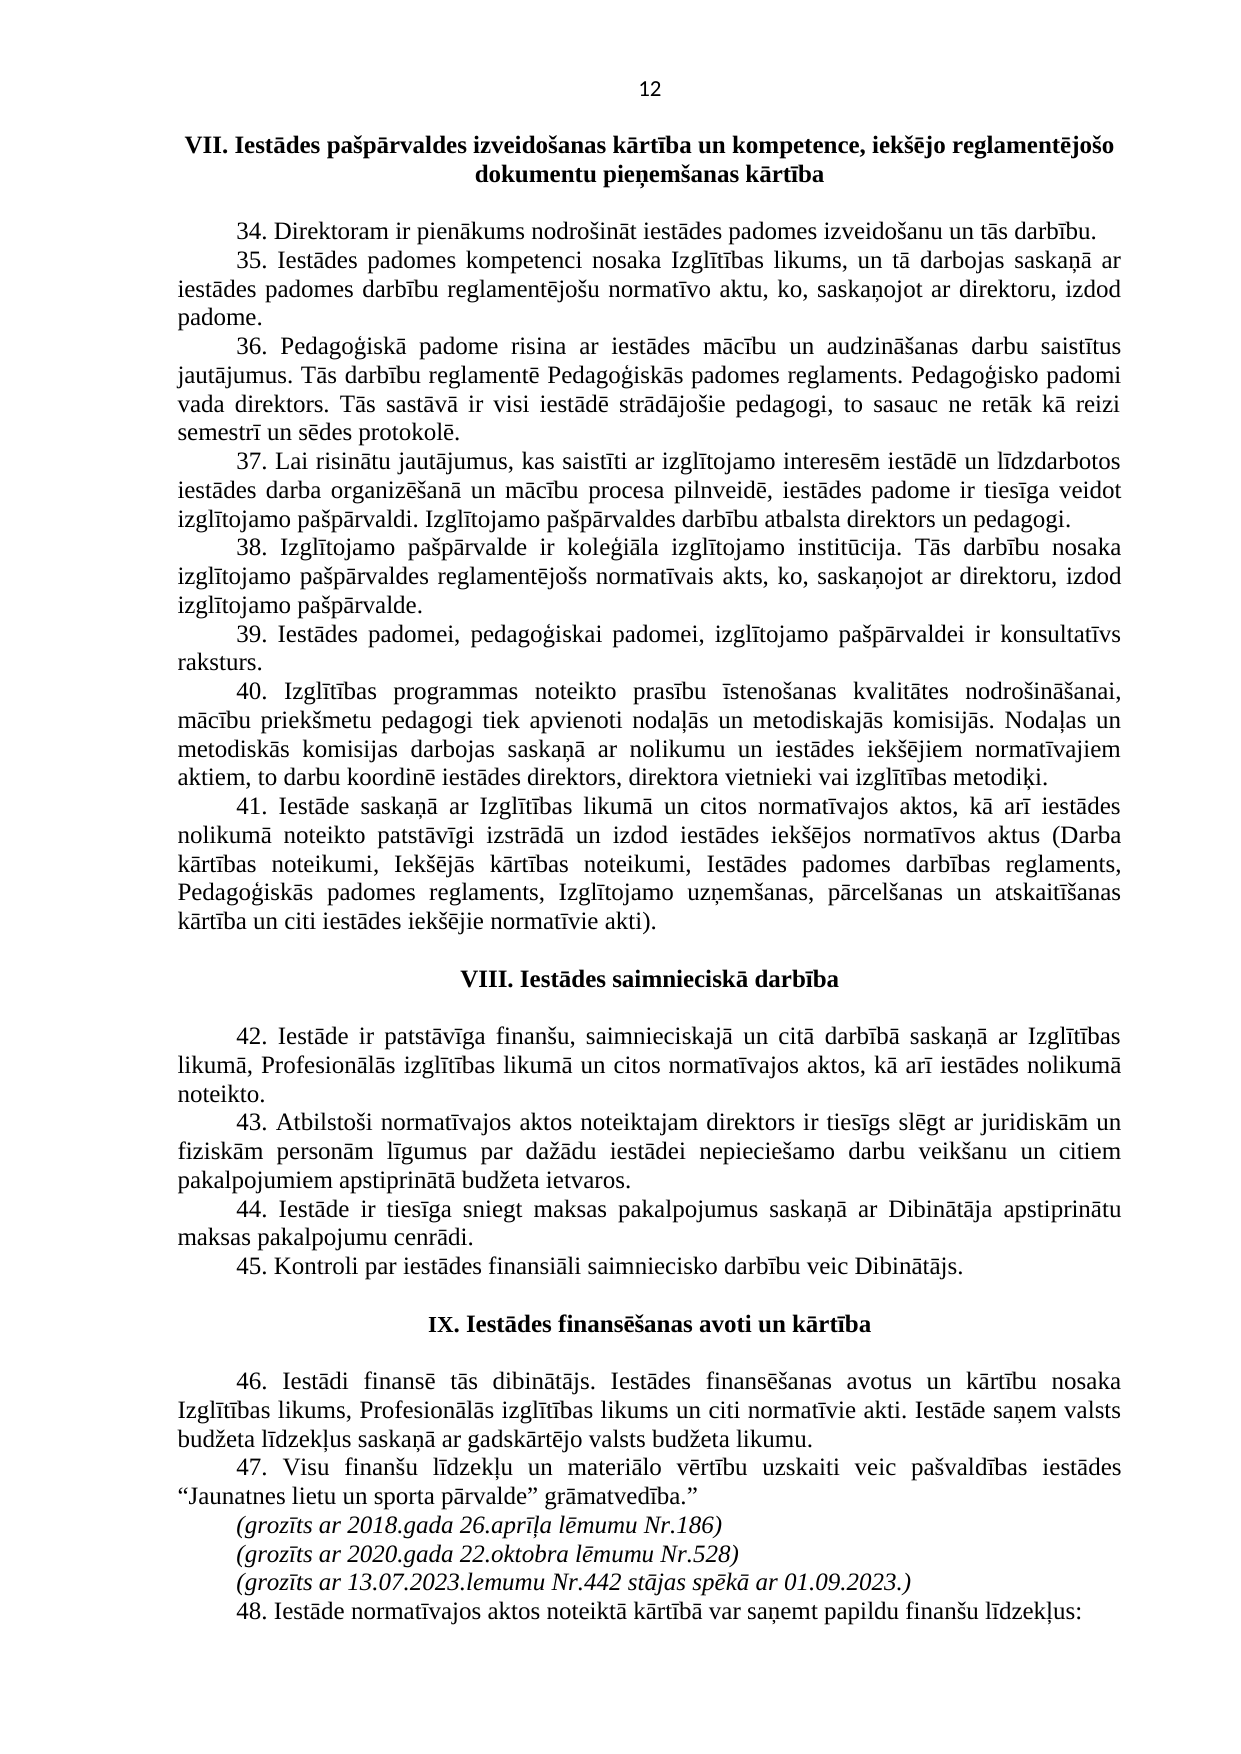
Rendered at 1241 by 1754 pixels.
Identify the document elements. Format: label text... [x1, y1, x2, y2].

text 34. Direktoram ir pienākums nodrošināt iestādes padomes izveidošanu un tās darbību. [177, 216, 1122, 245]
text 38. Izglītojamo pašpārvalde ir koleģiāla izglītojamo institūcija. Tās darbību nosaka izglītojamo pašpārvaldes reglamentējošs normatīvais akts, ko, saskaņojot ar direktoru, izdod izglītojamo pašpārvalde. [177, 532, 1122, 619]
text 45. Kontroli par iestādes finansiāli saimniecisko darbību veic Dibinātājs. [177, 1251, 1122, 1280]
text VII. Iestādes pašpārvaldes izveidošanas kārtība un kompetence, iekšējo reglamentējošo dokumentu pieņemšanas kārtība [177, 130, 1122, 187]
text IX. Iestādes finansēšanas avoti un kārtība [177, 1309, 1122, 1337]
text 46. Iestādi finansē tās dibinātājs. Iestādes finansēšanas avotus un kārtību nosaka Izglītības likums, Profesionālās izglītības likums un citi normatīvie akti. Iestāde saņem valsts budžeta līdzekļus saskaņā ar gadskārtējo valsts budžeta likumu. [177, 1366, 1122, 1452]
text 36. Pedagoģiskā padome risina ar iestādes mācību un audzināšanas darbu saistītus jautājumus. Tās darbību reglamentē Pedagoģiskās padomes reglaments. Pedagoģisko padomi vada direktors. Tās sastāvā ir visi iestādē strādājošie pedagogi, to sasauc ne retāk kā reizi semestrī un sēdes protokolē. [177, 331, 1122, 446]
text 40. Izglītības programmas noteikto prasību īstenošanas kvalitātes nodrošināšanai, mācību priekšmetu pedagogi tiek apvienoti nodaļās un metodiskajās komisijās. Nodaļas un metodiskās komisijas darbojas saskaņā ar nolikumu un iestādes iekšējiem normatīvajiem aktiem, to darbu koordinē iestādes direktors, direktora vietnieki vai izglītības metodiķi. [177, 676, 1122, 791]
text VIII. Iestādes saimnieciskā darbība [177, 964, 1122, 992]
text 41. Iestāde saskaņā ar Izglītības likumā un citos normatīvajos aktos, kā arī iestādes nolikumā noteikto patstāvīgi izstrādā un izdod iestādes iekšējos normatīvos aktus (Darba kārtības noteikumi, Iekšējās kārtības noteikumi, Iestādes padomes darbības reglaments, Pedagoģiskās padomes reglaments, Izglītojamo uzņemšanas, pārcelšanas un atskaitīšanas kārtība un citi iestādes iekšējie normatīvie akti). [177, 791, 1122, 935]
text 39. Iestādes padomei, pedagoģiskai padomei, izglītojamo pašpārvaldei ir konsultatīvs raksturs. [177, 619, 1122, 676]
text 44. Iestāde ir tiesīga sniegt maksas pakalpojumus saskaņā ar Dibinātāja apstiprinātu maksas pakalpojumu cenrādi. [177, 1194, 1122, 1251]
text 37. Lai risinātu jautājumus, kas saistīti ar izglītojamo interesēm iestādē un līdzdarbotos iestādes darba organizēšanā un mācību procesa pilnveidē, iestādes padome ir tiesīga veidot izglītojamo pašpārvaldi. Izglītojamo pašpārvaldes darbību atbalsta direktors un pedagogi. [177, 446, 1122, 532]
text 43. Atbilstoši normatīvajos aktos noteiktajam direktors ir tiesīgs slēgt ar juridiskām un fiziskām personām līgumus par dažādu iestādei nepieciešamo darbu veikšanu un citiem pakalpojumiem apstiprinātā budžeta ietvaros. [177, 1107, 1122, 1194]
text (grozīts ar 2018.gada 26.aprīļa lēmumu Nr.186) [177, 1510, 1122, 1539]
text (grozīts ar 13.07.2023.lemumu Nr.442 stājas spēkā ar 01.09.2023.) [177, 1567, 1122, 1596]
text 47. Visu finanšu līdzekļu un materiālo vērtību uzskaiti veic pašvaldības iestādes “Jaunatnes lietu un sporta pārvalde” grāmatvedība.” [177, 1452, 1122, 1510]
text (grozīts ar 2020.gada 22.oktobra lēmumu Nr.528) [177, 1539, 1122, 1567]
text 42. Iestāde ir patstāvīga finanšu, saimnieciskajā un citā darbībā saskaņā ar Izglītības likumā, Profesionālās izglītības likumā un citos normatīvajos aktos, kā arī iestādes nolikumā noteikto. [177, 1021, 1122, 1107]
text 35. Iestādes padomes kompetenci nosaka Izglītības likums, un tā darbojas saskaņā ar iestādes padomes darbību reglamentējošu normatīvo aktu, ko, saskaņojot ar direktoru, izdod padome. [177, 245, 1122, 331]
text 48. Iestāde normatīvajos aktos noteiktā kārtībā var saņemt papildu finanšu līdzekļus: [177, 1596, 1122, 1625]
